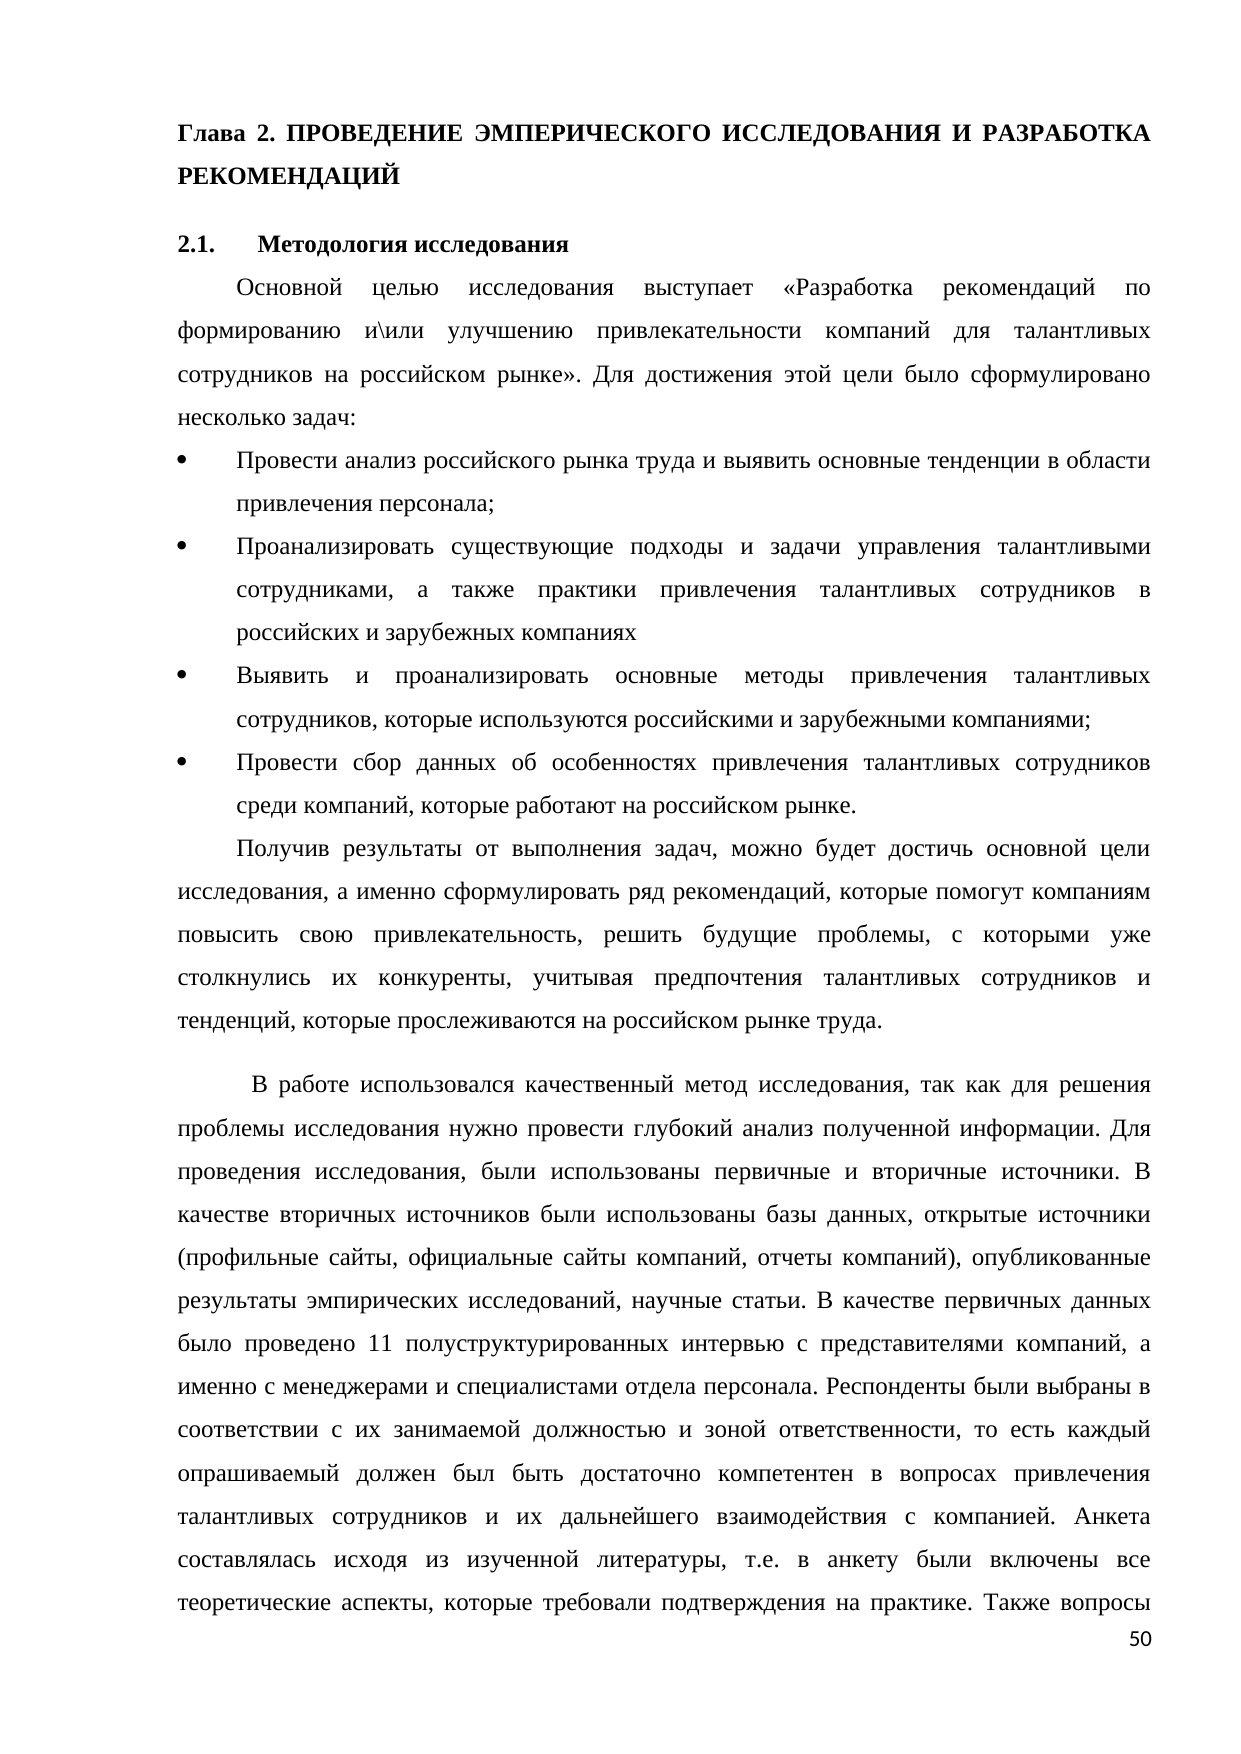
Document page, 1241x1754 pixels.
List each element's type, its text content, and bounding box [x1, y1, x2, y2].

text Получив результаты от выполнения задач, можно будет достичь основной цели исследования, а именно сформулировать ряд рекомендаций, которые помогут компаниям повысить свою привлекательность, решить будущие проблемы, с которыми уже столкнулись их конкуренты, учитывая предпочтения талантливых сотрудников и тенденций, которые прослеживаются на российском рынке труда. [177, 833, 1152, 1034]
subtitle Глава 2. ПРОВЕДЕНИЕ ЭМПЕРИЧЕСКОГО ИССЛЕДОВАНИЯ И РАЗРАБОТКА РЕКОМЕНДАЦИЙ [177, 118, 1152, 190]
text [177, 1069, 1152, 1616]
subtitle Методология исследования [177, 229, 1152, 258]
text Основной целью исследования выступает «Разработка рекомендаций по формированию и\или улучшению привлекательности компаний для талантливых сотрудников на российском рынке». Для достижения этой цели было сформулировано несколько задач: [177, 272, 1152, 431]
list Провести сбор данных об особенностях привлечения талантливых сотрудников среди компаний, которые работают на российском рынке. [177, 747, 1152, 819]
list Провести анализ российского рынка труда и выявить основные тенденции в области привлечения персонала; [177, 445, 1152, 517]
list Выявить и проанализировать основные методы привлечения талантливых сотрудников, которые используются российскими и зарубежными компаниями; [177, 661, 1152, 732]
list Проанализировать существующие подходы и задачи управления талантливыми сотрудниками, а также практики привлечения талантливых сотрудников в российских и зарубежных компаниях [177, 531, 1152, 646]
